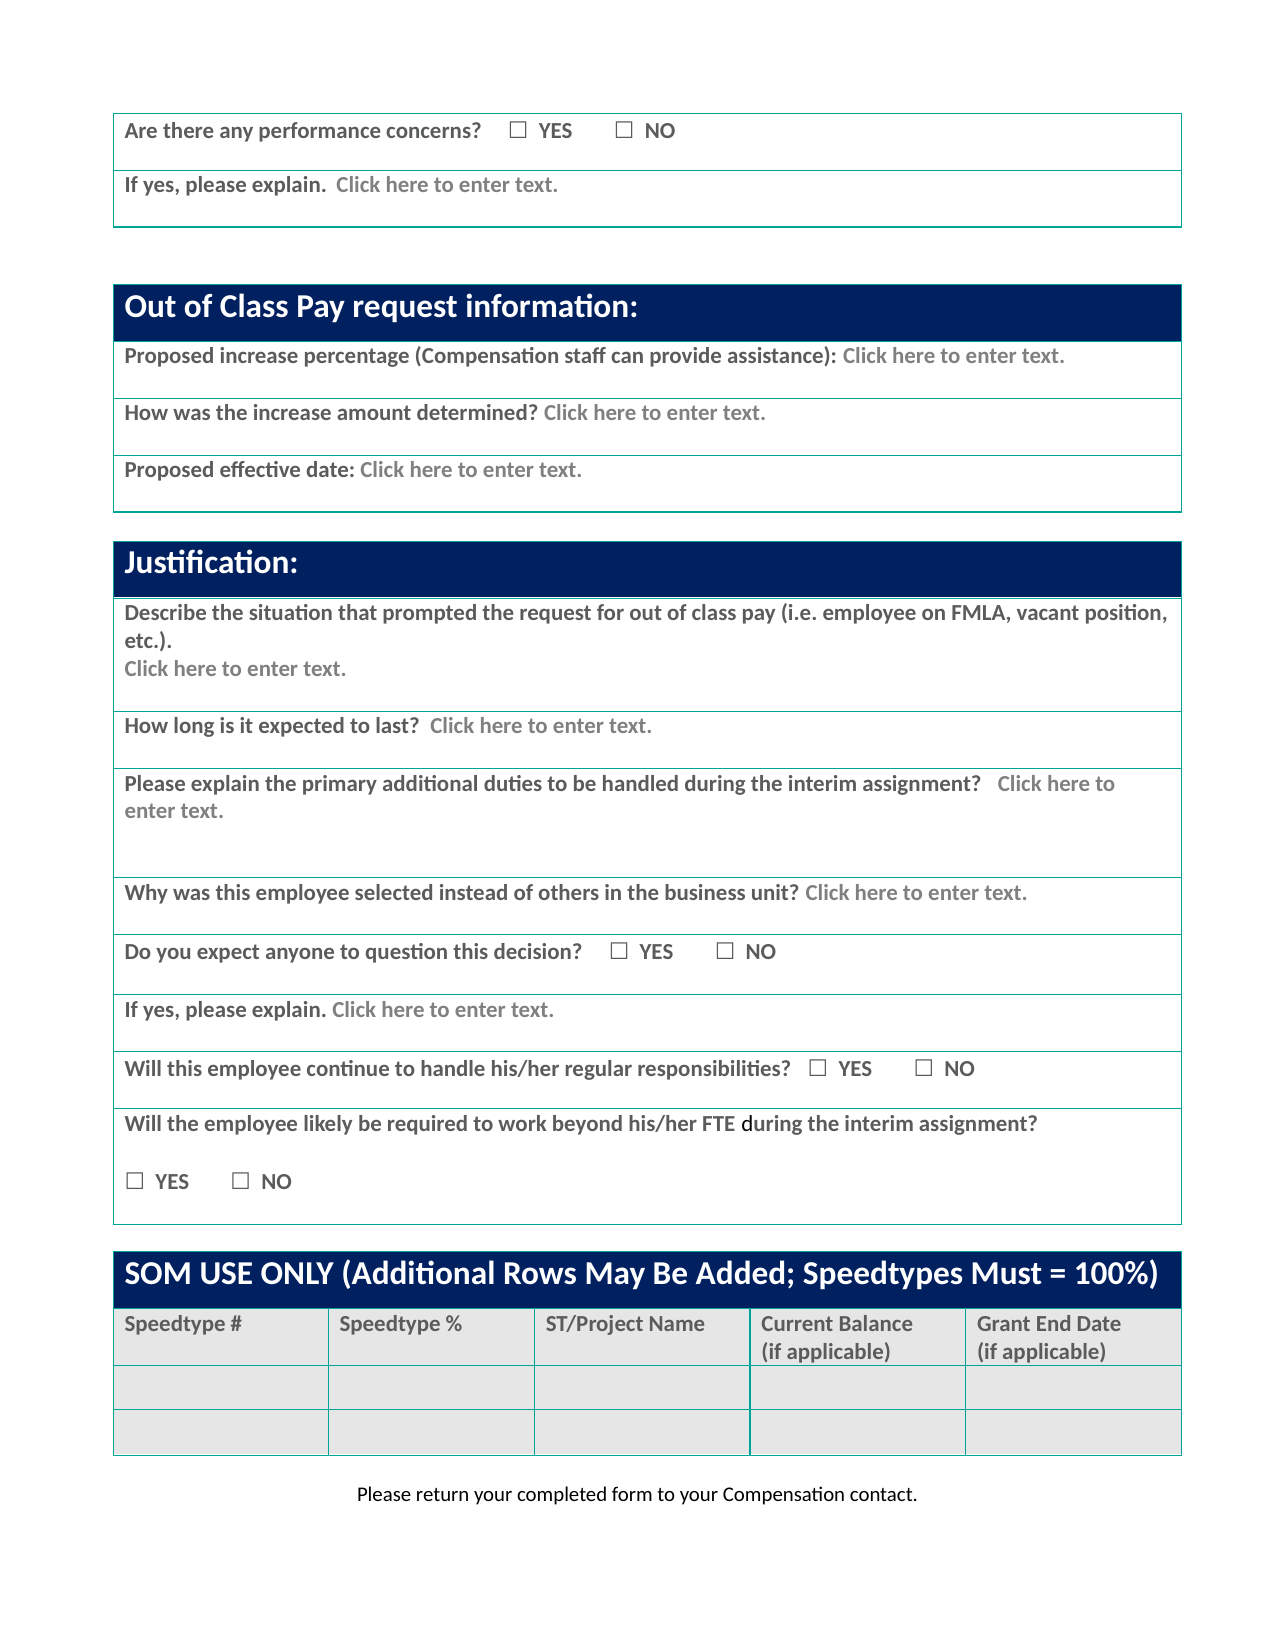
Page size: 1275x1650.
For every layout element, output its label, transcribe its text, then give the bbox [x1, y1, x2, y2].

table_cell Are there any performance concerns? YES NO [114, 114, 1181, 169]
table_cell [114, 1410, 328, 1454]
table_cell ST/Project Name [535, 1309, 749, 1365]
table_cell Do you expect anyone to question this decision? YES NO [114, 935, 1181, 994]
table_cell Proposed effective date: [114, 456, 1181, 511]
table_cell [751, 1410, 965, 1454]
table_cell [114, 1366, 328, 1409]
table_cell Please explain the primary additional duties to be handled during the interim assignment? [114, 769, 1181, 877]
table_cell Current Balance (if applicable) [751, 1309, 965, 1365]
table_cell Grant End Date (if applicable) [966, 1309, 1181, 1365]
table_cell [535, 1366, 749, 1409]
table_cell If yes, please explain. [114, 171, 1181, 226]
table_cell Speedtype % [329, 1309, 534, 1365]
table_cell If yes, please explain. [114, 995, 1181, 1051]
table_cell [329, 1410, 534, 1454]
table_cell [966, 1410, 1181, 1454]
table_cell [966, 1366, 1181, 1409]
table_cell [751, 1366, 965, 1409]
table_cell Will the employee likely be required to work beyond his/her FTE during the interim assignment? YES NO [114, 1109, 1181, 1224]
table_header Justification: [114, 542, 1181, 597]
table_cell Describe the situation that prompted the request for out of class pay (i.e. employee on FMLA, vacant position, etc.). [114, 599, 1181, 711]
table_cell [329, 1366, 534, 1409]
table_header SOM USE ONLY (Additional Rows May Be Added; Speedtypes Must = 100%) [114, 1252, 1181, 1308]
table_cell Why was this employee selected instead of others in the business unit? [114, 878, 1181, 934]
table_cell Will this employee continue to handle his/her regular responsibilities? YES NO [114, 1052, 1181, 1108]
table_cell Proposed increase percentage (Compensation staff can provide assistance): [114, 342, 1181, 397]
table_cell [535, 1410, 749, 1454]
table_cell Speedtype # [114, 1309, 328, 1365]
table_cell How was the increase amount determined? [114, 399, 1181, 454]
table_cell How long is it expected to last? [114, 712, 1181, 768]
text Please return your completed form to your Compensation contact. [112, 1456, 1162, 1506]
table_header Out of Class Pay request information: [114, 285, 1181, 341]
